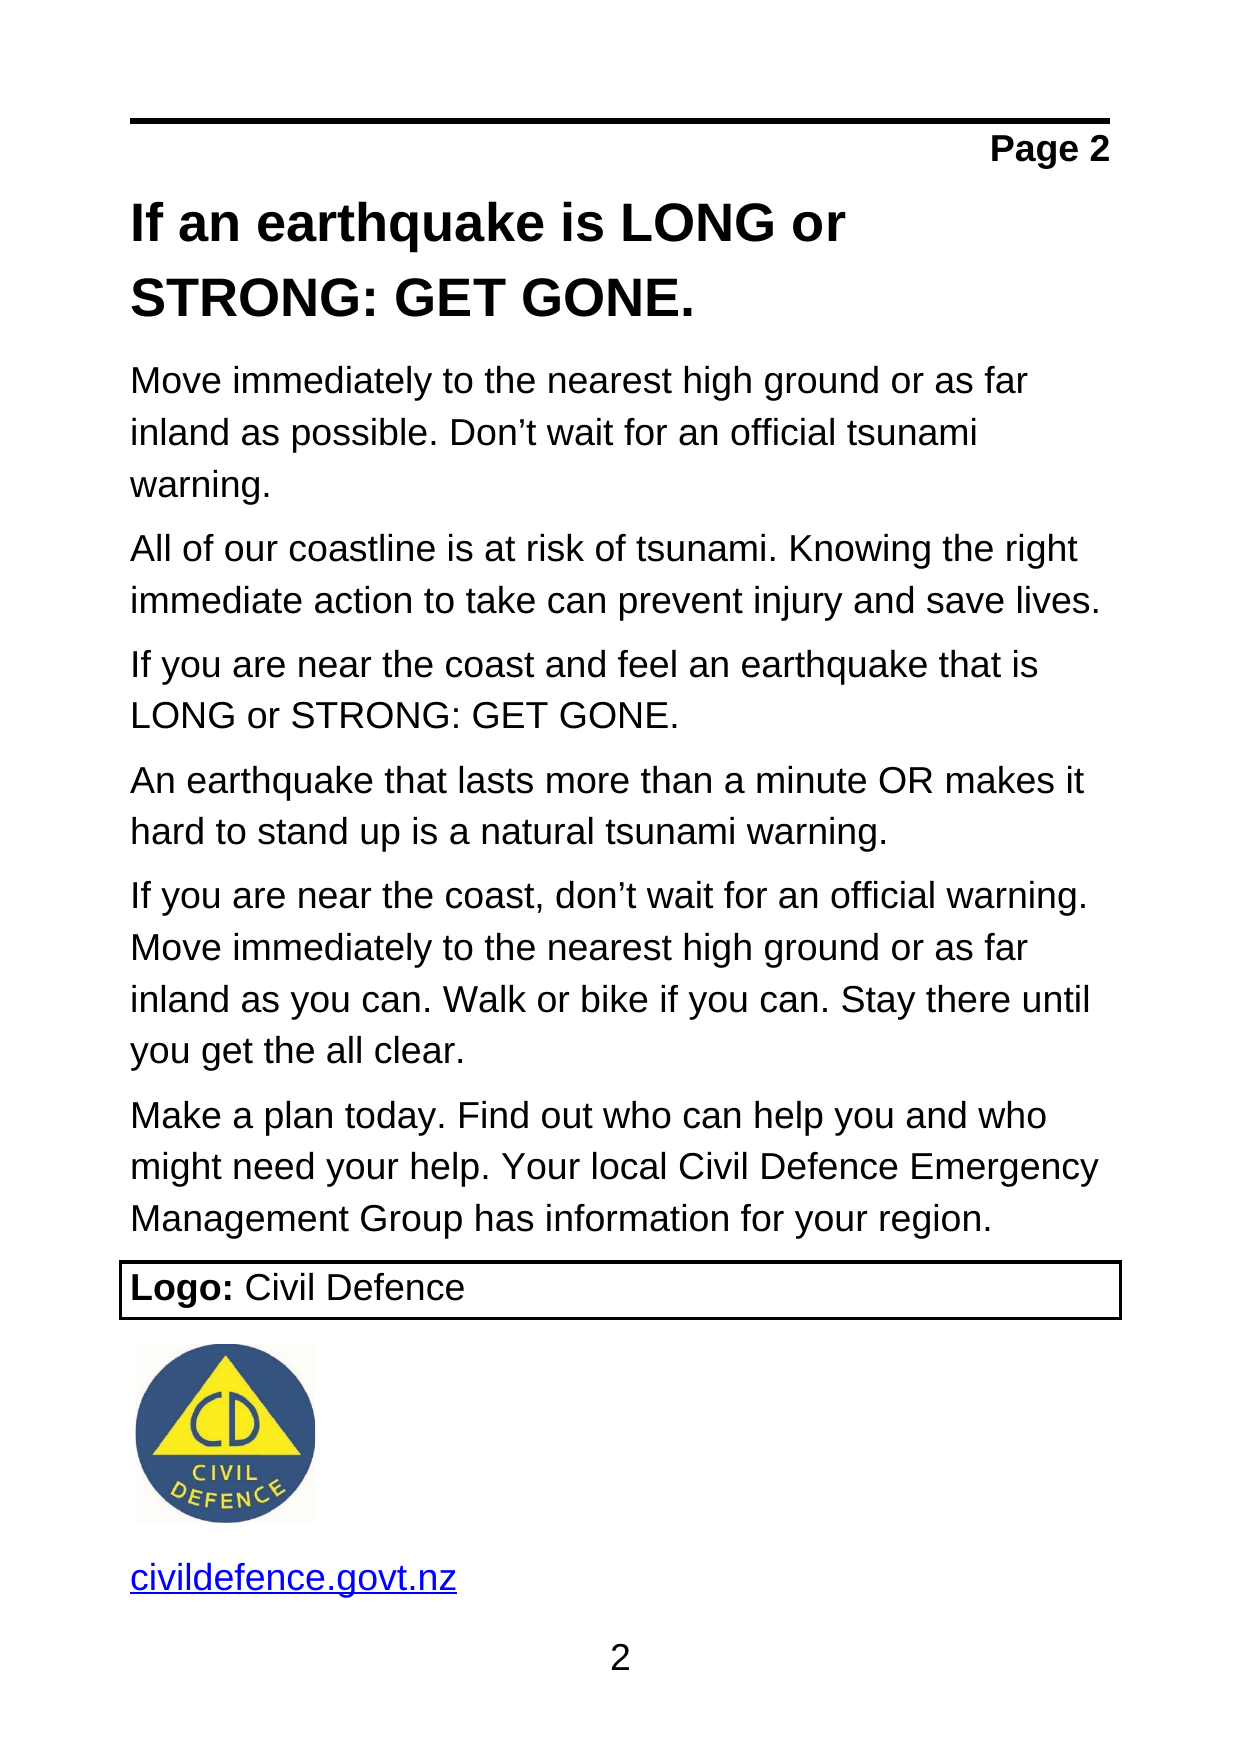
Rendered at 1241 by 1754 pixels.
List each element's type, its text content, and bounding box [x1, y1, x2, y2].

text Page 2 [130, 124, 1110, 169]
text Make a plan today. Find out who can help you and who might need your help. Your local Civil Defence Emergency Management Group has information for your region. [130, 1093, 1110, 1239]
picture [135, 1344, 316, 1523]
text Logo: Civil Defence [122, 1264, 1119, 1317]
text An earthquake that lasts more than a minute OR makes it hard to stand up is a natural tsunami warning. [130, 758, 1110, 853]
text Move immediately to the nearest high ground or as far inland as possible. Don’t wait for an official tsunami warning. [130, 359, 1110, 505]
subtitle If an earthquake is LONG or STRONG: GET GONE. [130, 191, 1110, 328]
text If you are near the coast, don’t wait for an official warning. Move immediately to the nearest high ground or as far inland as you can. Walk or bike if you can. Stay there until you get the all clear. [130, 874, 1110, 1072]
text civildefence.govt.nz [130, 1555, 1110, 1598]
text All of our coastline is at risk of tsunami. Knowing the right immediate action to take can prevent injury and save lives. [130, 526, 1110, 621]
text If you are near the coast and feel an earthquake that is LONG or STRONG: GET GONE. [130, 642, 1110, 737]
